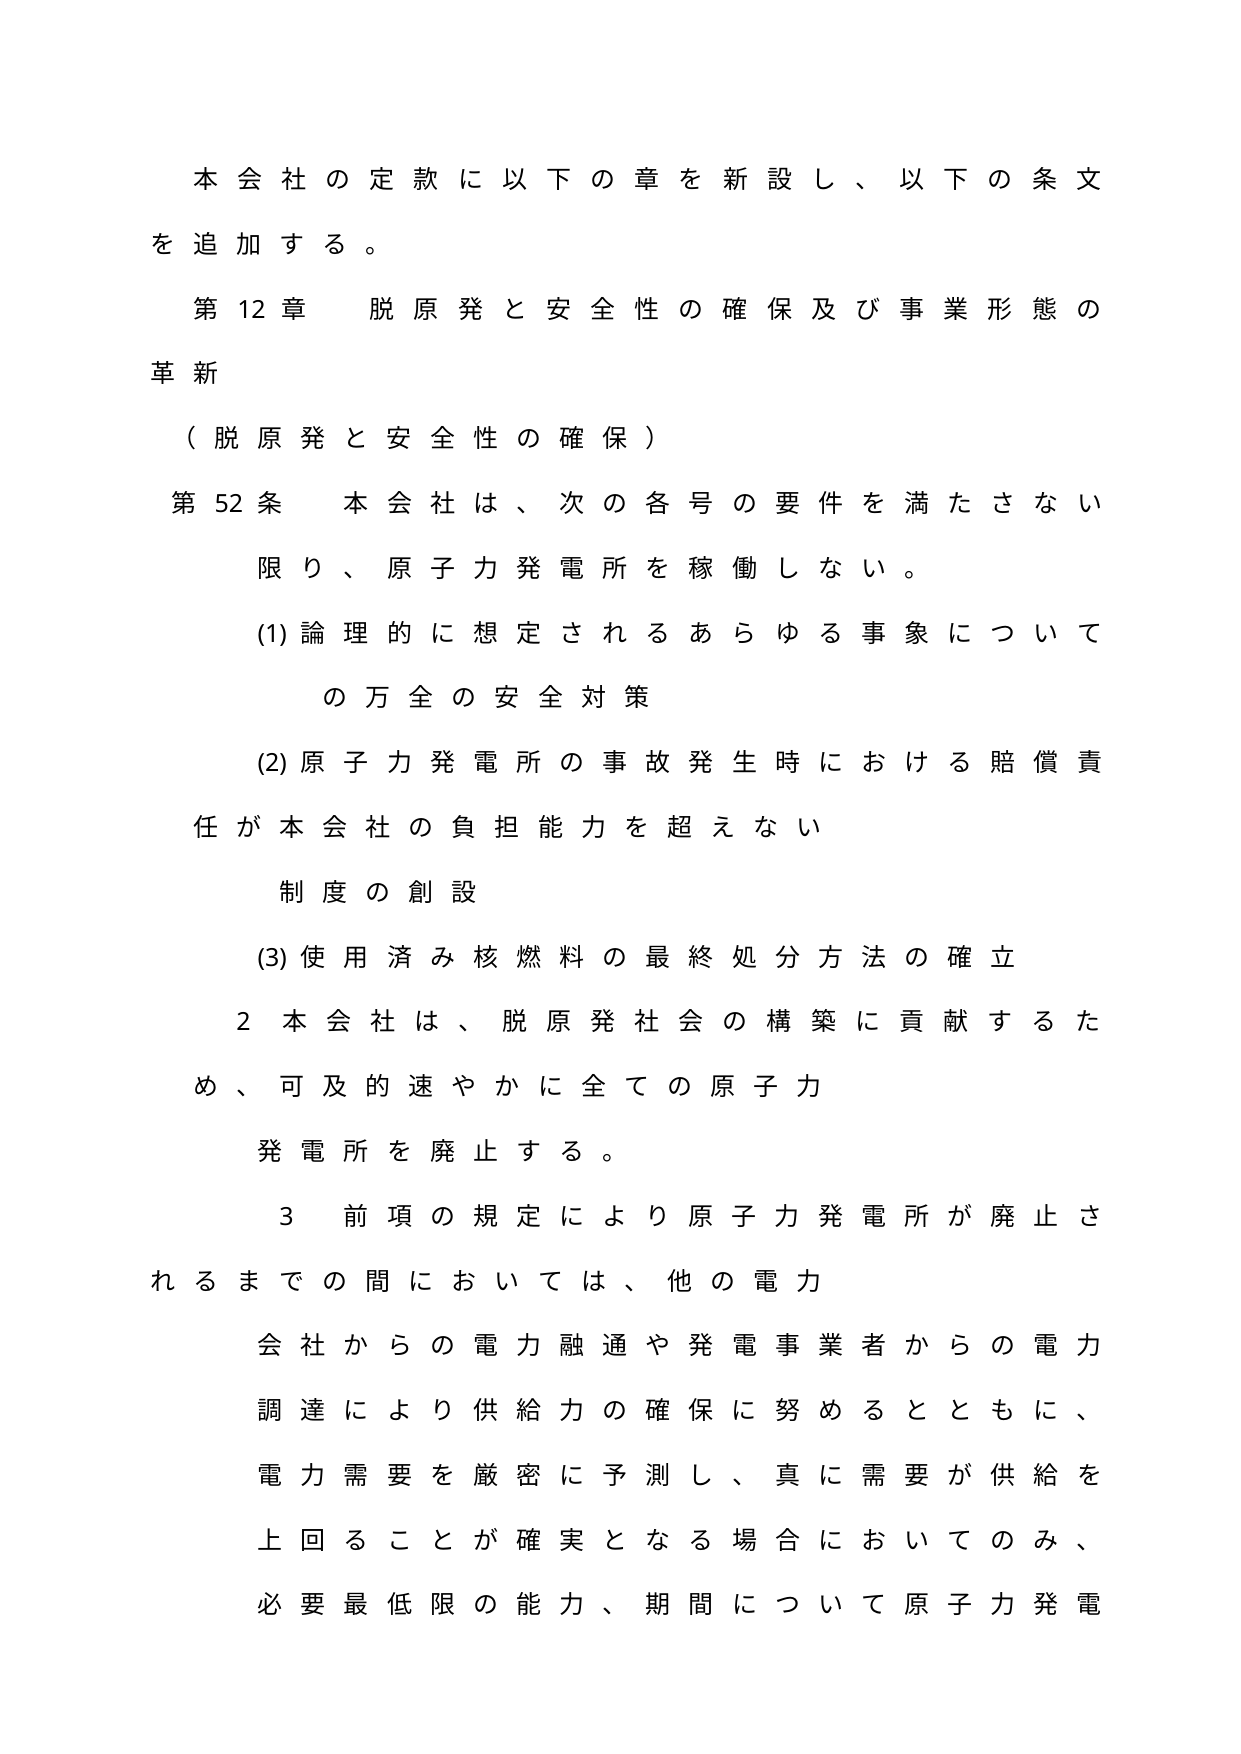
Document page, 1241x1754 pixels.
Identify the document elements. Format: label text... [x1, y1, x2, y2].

text 3 前項の規定により原子力発電所が廃止されるまでの間においては、他の電力 [150, 1182, 1120, 1311]
text 2 本会社は、脱原発社会の構築に貢献するため、可及的速やかに全ての原子力 [172, 987, 1120, 1117]
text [247, 1311, 1120, 1635]
text （脱原発と安全性の確保） [171, 404, 1120, 469]
text 本会社の定款に以下の章を新設し、以下の条文を追加する。 [150, 145, 1120, 275]
text 第52条 本会社は、次の各号の要件を満たさない限り、原子力発電所を稼働しない。 [171, 469, 1120, 599]
list (2)原子力発電所の事故発生時における賠償責任が本会社の負担能力を超えない [174, 728, 1120, 858]
list (3)使用済み核燃料の最終処分方法の確立 [237, 923, 1120, 987]
text 発電所を廃止する。 [172, 1117, 1120, 1182]
text (1)論理的に想定されるあらゆる事象についての万全の安全対策 [239, 599, 1120, 728]
list 制度の創設 [174, 858, 1120, 923]
text 第12章 脱原発と安全性の確保及び事業形態の革新 [150, 275, 1120, 404]
